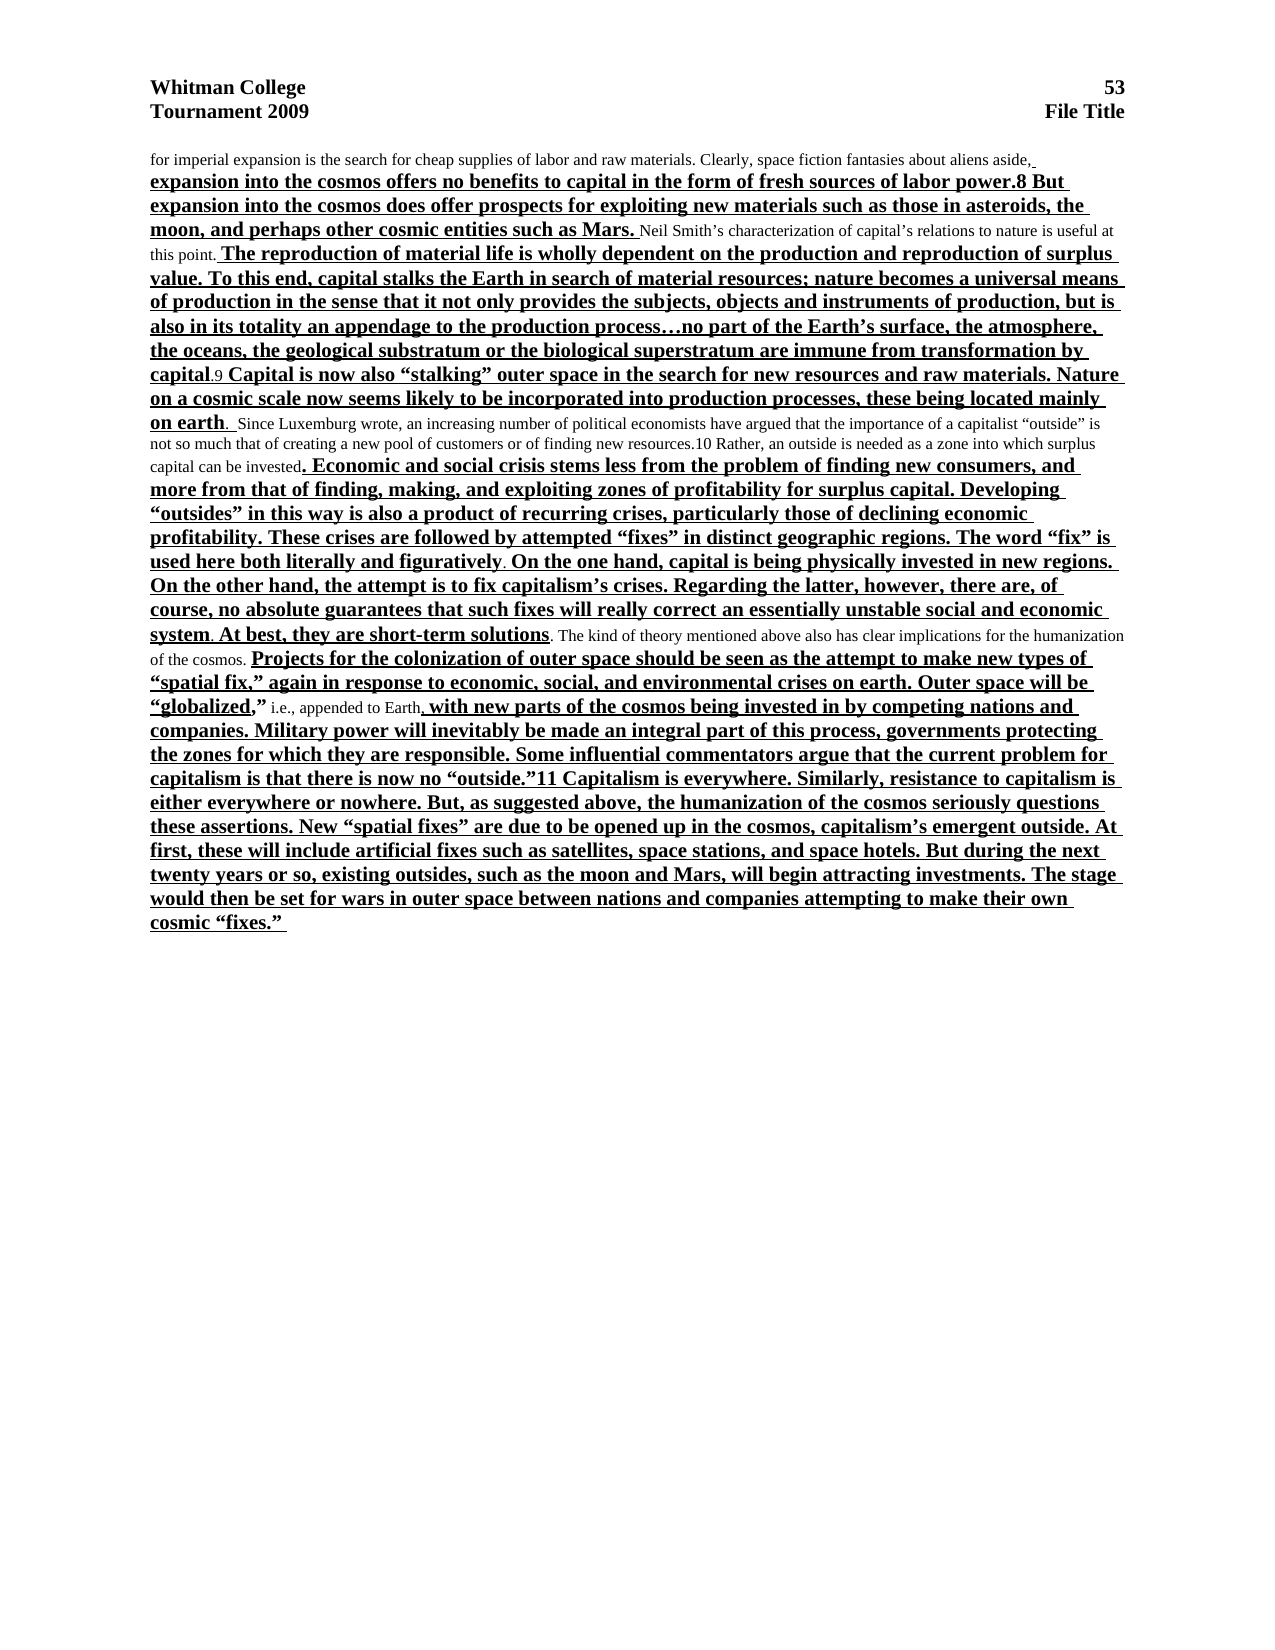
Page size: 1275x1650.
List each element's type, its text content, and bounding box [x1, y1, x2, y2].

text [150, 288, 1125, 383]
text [150, 150, 1125, 286]
